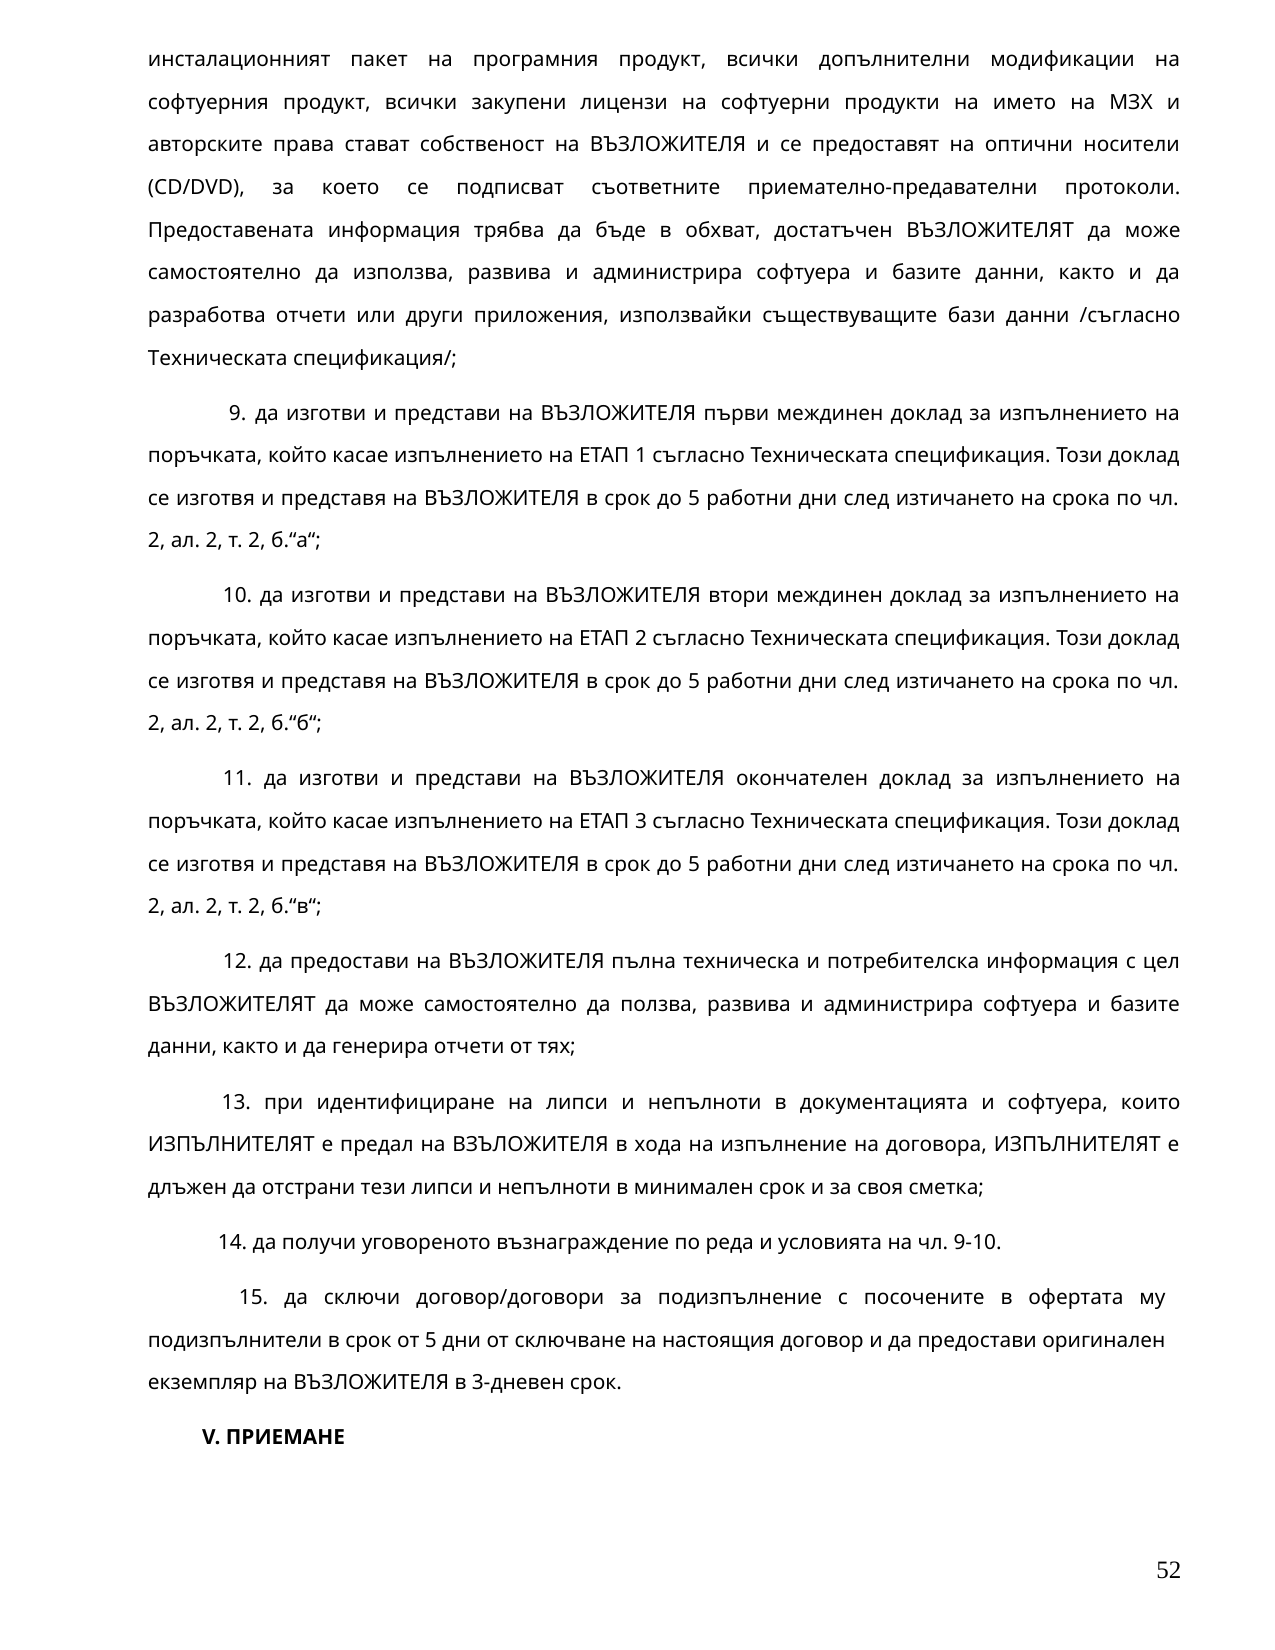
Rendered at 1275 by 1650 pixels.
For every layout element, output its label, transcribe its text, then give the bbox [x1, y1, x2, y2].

text V. ПРИЕМАНЕ [148, 1422, 1181, 1451]
text 9. да изготви и представи на ВЪЗЛОЖИТЕЛЯ първи междинен доклад за изпълнението на поръчката, който касае изпълнението на ЕТАП 1 съгласно Техническата спецификация. Този доклад се изготвя и представя на ВЪЗЛОЖИТЕЛЯ в срок до 5 работни дни след изтичането на срока по чл. 2, ал. 2, т. 2, б.“а“; [148, 398, 1181, 554]
text 11. да изготви и представи на ВЪЗЛОЖИТЕЛЯ окончателен доклад за изпълнението на поръчката, който касае изпълнението на ЕТАП 3 съгласно Техническата спецификация. Този доклад се изготвя и представя на ВЪЗЛОЖИТЕЛЯ в срок до 5 работни дни след изтичането на срока по чл. 2, ал. 2, т. 2, б.“в“; [148, 763, 1181, 920]
text 12. да предостави на ВЪЗЛОЖИТЕЛЯ пълна техническа и потребителска информация с цел ВЪЗЛОЖИТЕЛЯТ да може самостоятелно да ползва, развива и администрира софтуера и базите данни, както и да генерира отчети от тях; [148, 946, 1181, 1060]
text 10. да изготви и представи на ВЪЗЛОЖИТЕЛЯ втори междинен доклад за изпълнението на поръчката, който касае изпълнението на ЕТАП 2 съгласно Техническата спецификация. Този доклад се изготвя и представя на ВЪЗЛОЖИТЕЛЯ в срок до 5 работни дни след изтичането на срока по чл. 2, ал. 2, т. 2, б.“б“; [148, 581, 1181, 737]
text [148, 44, 1181, 371]
text 15. да сключи договор/договори за подизпълнение с посочените в офертата му подизпълнители в срок от 5 дни от сключване на настоящия договор и да предостави оригинален екземпляр на ВЪЗЛОЖИТЕЛЯ в 3-дневен срок. [148, 1282, 1166, 1396]
text 13. при идентифициране на липси и непълноти в документацията и софтуера, които ИЗПЪЛНИТЕЛЯТ е предал на ВЗЪЛОЖИТЕЛЯ в хода на изпълнение на договора, ИЗПЪЛНИТЕЛЯТ е длъжен да отстрани тези липси и непълноти в минимален срок и за своя сметка; [148, 1087, 1181, 1200]
text 14. да получи уговореното възнаграждение по реда и условията на чл. 9-10. [148, 1227, 1166, 1256]
